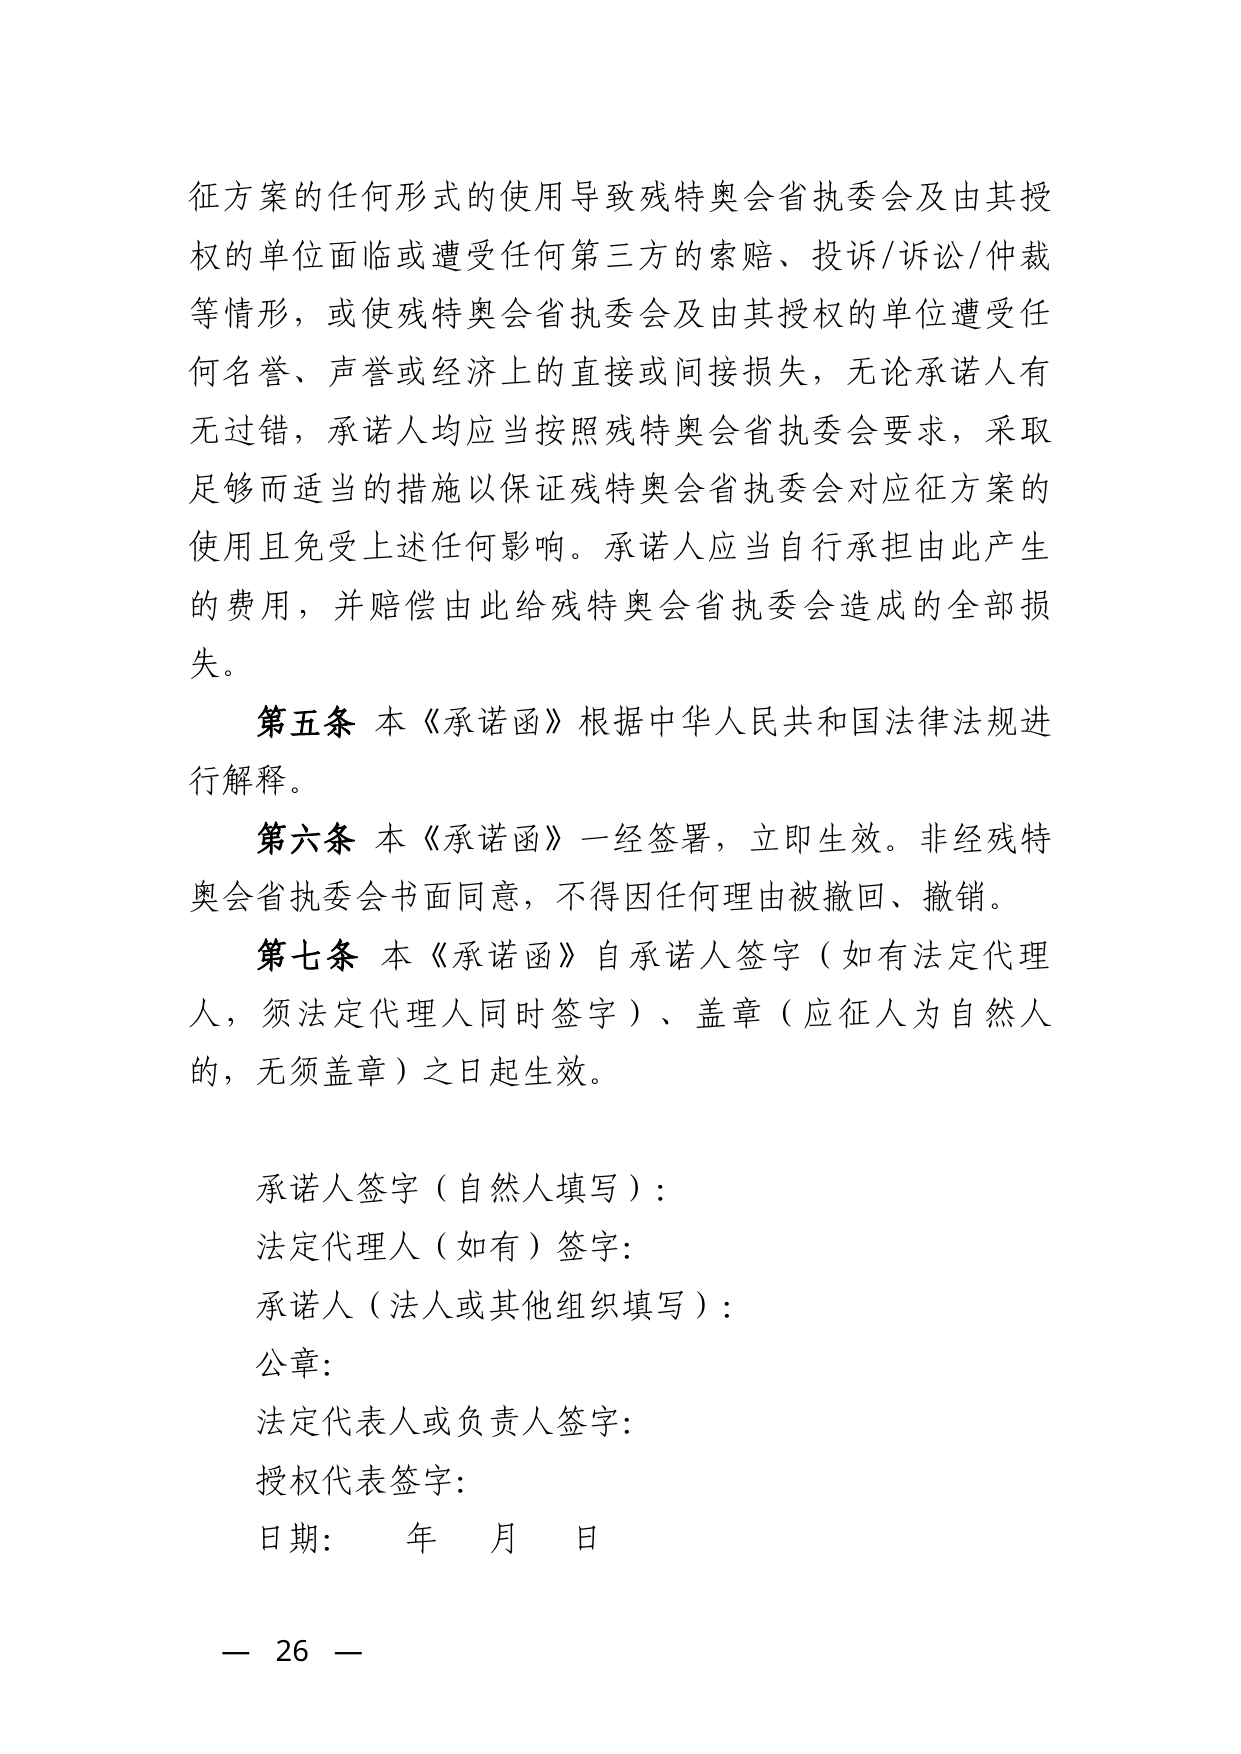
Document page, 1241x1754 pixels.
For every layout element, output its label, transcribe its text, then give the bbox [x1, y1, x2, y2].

text 第六条 本《承诺函》一经签署，立即生效。非经残特奥会省执委会书面同意，不得因任何理由被撤回、撤销。 [188, 804, 1052, 920]
text 授权代表签字： [188, 1445, 1052, 1504]
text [188, 162, 1052, 687]
text 承诺人签字（自然人填写）： [188, 1154, 1052, 1212]
text 日期： 年 月 日 [188, 1504, 1052, 1562]
text 法定代理人（如有）签字： [188, 1212, 1052, 1270]
text 公章： [188, 1329, 1052, 1387]
text 第五条 本《承诺函》根据中华人民共和国法律法规进行解释。 [188, 687, 1052, 804]
text 第七条 本《承诺函》自承诺人签字（如有法定代理人，须法定代理人同时签字）、盖章（应征人为自然人的，无须盖章）之日起生效。 [188, 920, 1052, 1095]
text 承诺人（法人或其他组织填写）： [188, 1270, 1052, 1329]
text 法定代表人或负责人签字： [188, 1387, 1052, 1445]
